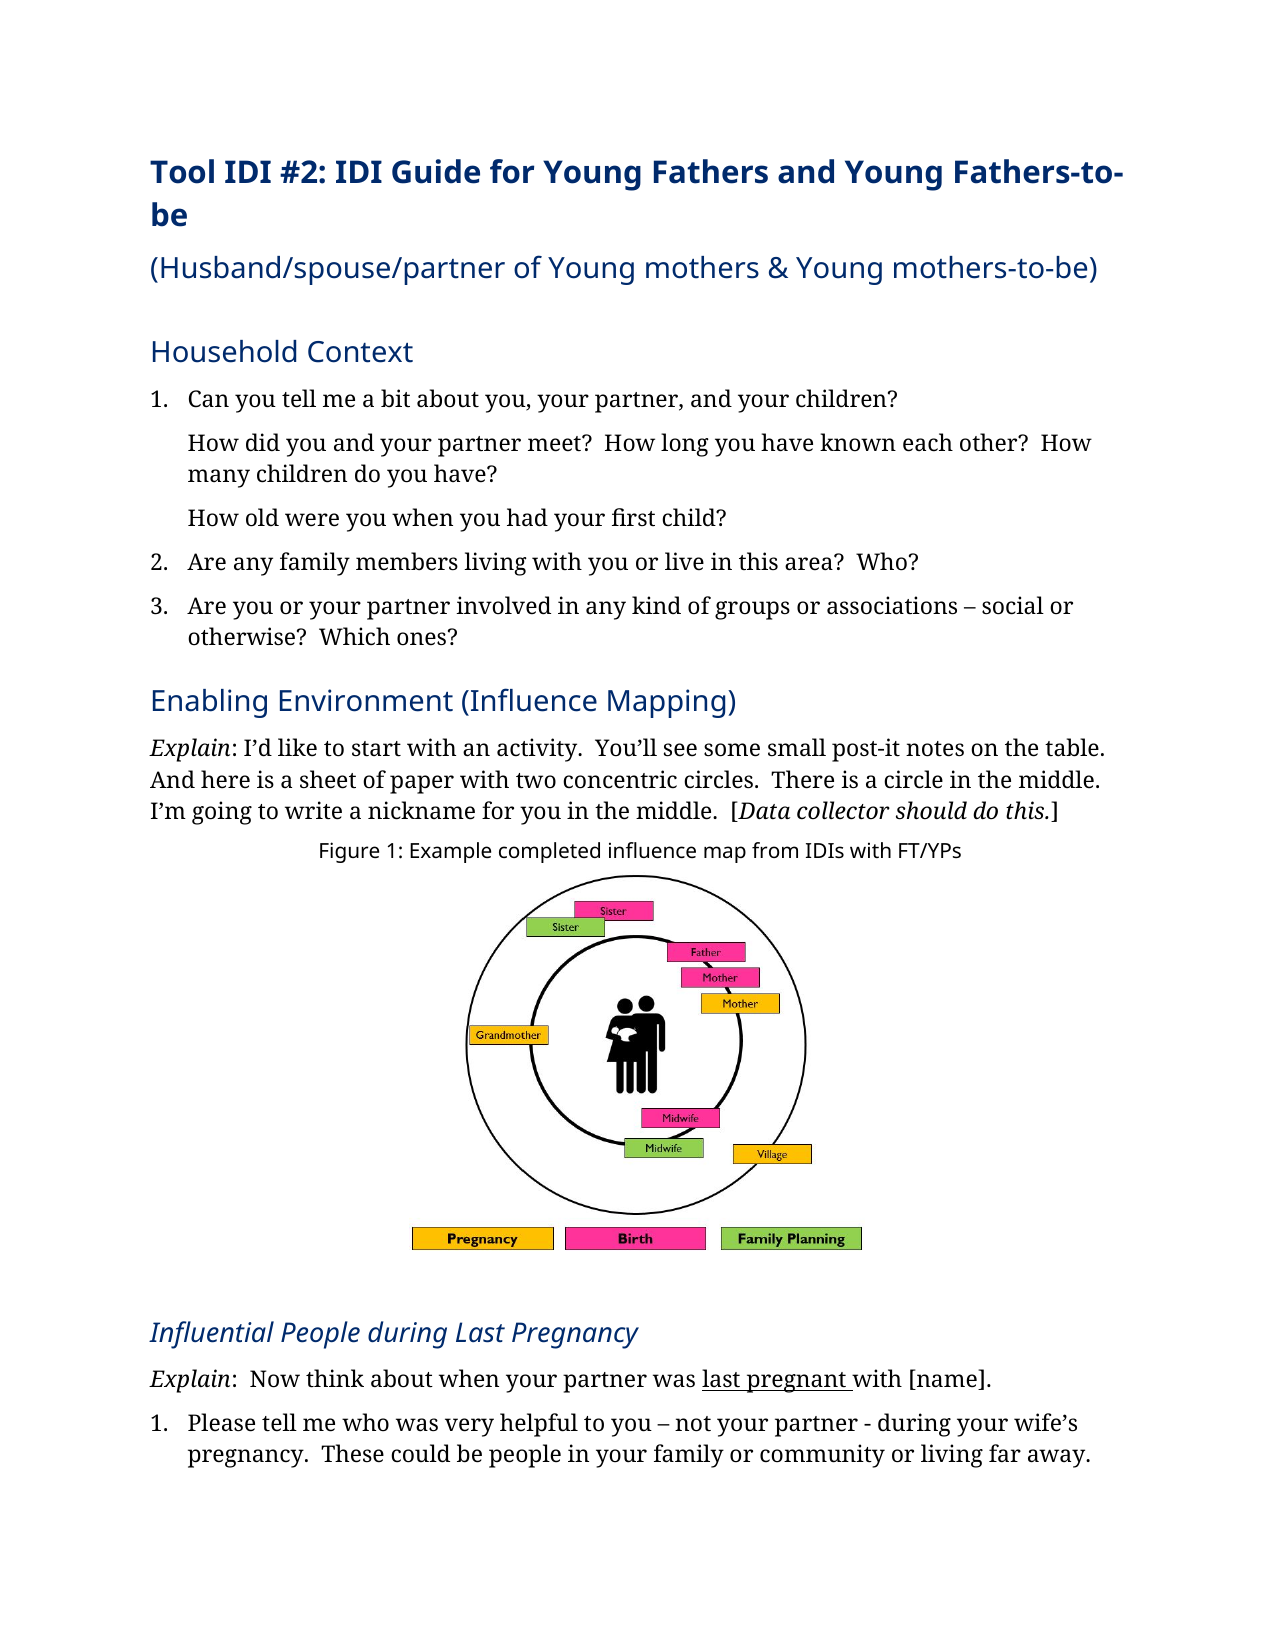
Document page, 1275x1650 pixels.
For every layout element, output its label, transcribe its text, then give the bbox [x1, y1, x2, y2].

subtitle (Husband/spouse/partner of Young mothers & Young mothers-to-be) [150, 248, 1125, 287]
text How did you and your partner meet? How long you have known each other? How many children do you have? [187, 427, 1125, 489]
text Explain: Now think about when your partner was last pregnant with [name]. [150, 1363, 1125, 1394]
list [150, 1407, 1125, 1469]
list Are any family members living with you or live in this area? Who? [150, 546, 1125, 577]
list Can you tell me a bit about you, your partner, and your children? [150, 383, 1125, 414]
subtitle Tool IDI #2: IDI Guide for Young Fathers and Young Fathers-to-be [150, 150, 1125, 235]
list Are you or your partner involved in any kind of groups or associations – social or otherwise? Which ones? [150, 589, 1125, 652]
picture [409, 866, 865, 1256]
subtitle Enabling Environment (Influence Mapping) [150, 680, 1125, 720]
subtitle Household Context [150, 331, 1125, 371]
text Explain: I’d like to start with an activity. You’ll see some small post-it notes on the table. And here is a sheet of paper with two concentric circles. There is a circle in the middle. I’m going to write a nickname for you in the middle. [Data collector should do this.] [150, 732, 1125, 826]
text How old were you when you had your first child? [187, 502, 1125, 533]
subtitle Influential People during Last Pregnancy [150, 1314, 1125, 1351]
